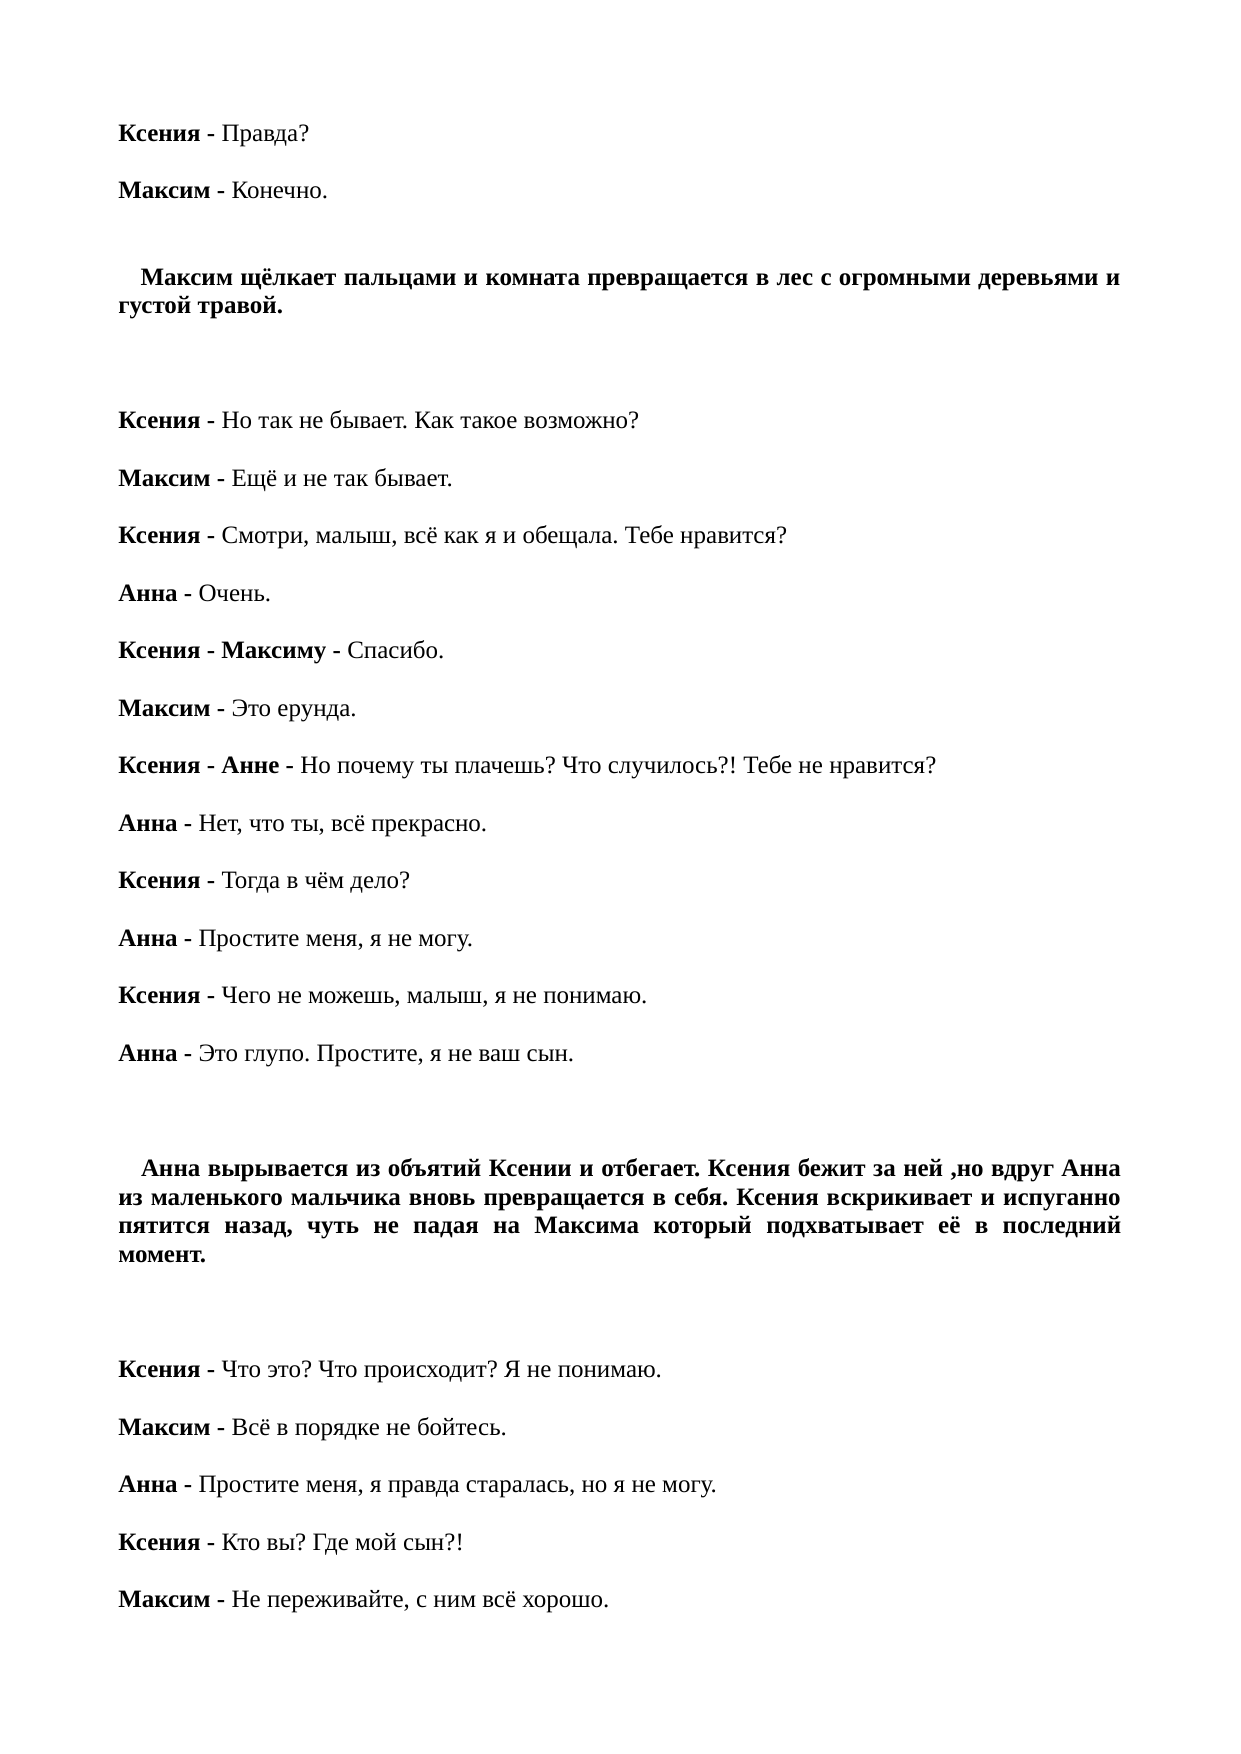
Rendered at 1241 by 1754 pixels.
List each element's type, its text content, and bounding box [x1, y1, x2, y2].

text Анна вырывается из объятий Ксении и отбегает. Ксения бежит за ней ,но вдруг Анна из маленького мальчика вновь превращается в себя. Ксения вскрикивает и испуганно пятится назад, чуть не падая на Максима который подхватывает её в последний момент. [118, 1153, 1122, 1268]
text Ксения - Максиму - Спасибо. [118, 636, 1122, 664]
text Ксения - Правда? [118, 118, 1122, 147]
text Ксения - Анне - Но почему ты плачешь? Что случилось?! Тебе не нравится? [118, 751, 1122, 779]
text Максим - Всё в порядке не бойтесь. [118, 1412, 1122, 1441]
text Ксения - Кто вы? Где мой сын?! [118, 1527, 1122, 1556]
text Ксения - Чего не можешь, малыш, я не понимаю. [118, 981, 1122, 1009]
text Анна - Это глупо. Простите, я не ваш сын. [118, 1038, 1122, 1067]
text Анна - Простите меня, я не могу. [118, 923, 1122, 952]
text Ксения - Смотри, малыш, всё как я и обещала. Тебе нравится? [118, 521, 1122, 549]
text Максим щёлкает пальцами и комната превращается в лес с огромными деревьями и густой травой. [118, 262, 1122, 319]
text Максим - Это ерунда. [118, 693, 1122, 722]
text Ксения - Что это? Что происходит? Я не понимаю. [118, 1354, 1122, 1383]
text Анна - Очень. [118, 578, 1122, 607]
text Анна - Нет, что ты, всё прекрасно. [118, 808, 1122, 837]
text Максим - Конечно. [118, 176, 1122, 204]
text Ксения - Но так не бывает. Как такое возможно? [118, 406, 1122, 434]
text Анна - Простите меня, я правда старалась, но я не могу. [118, 1469, 1122, 1498]
text Максим - Ещё и не так бывает. [118, 463, 1122, 492]
text Максим - Не переживайте, с ним всё хорошо. [118, 1584, 1122, 1613]
text Ксения - Тогда в чём дело? [118, 866, 1122, 894]
